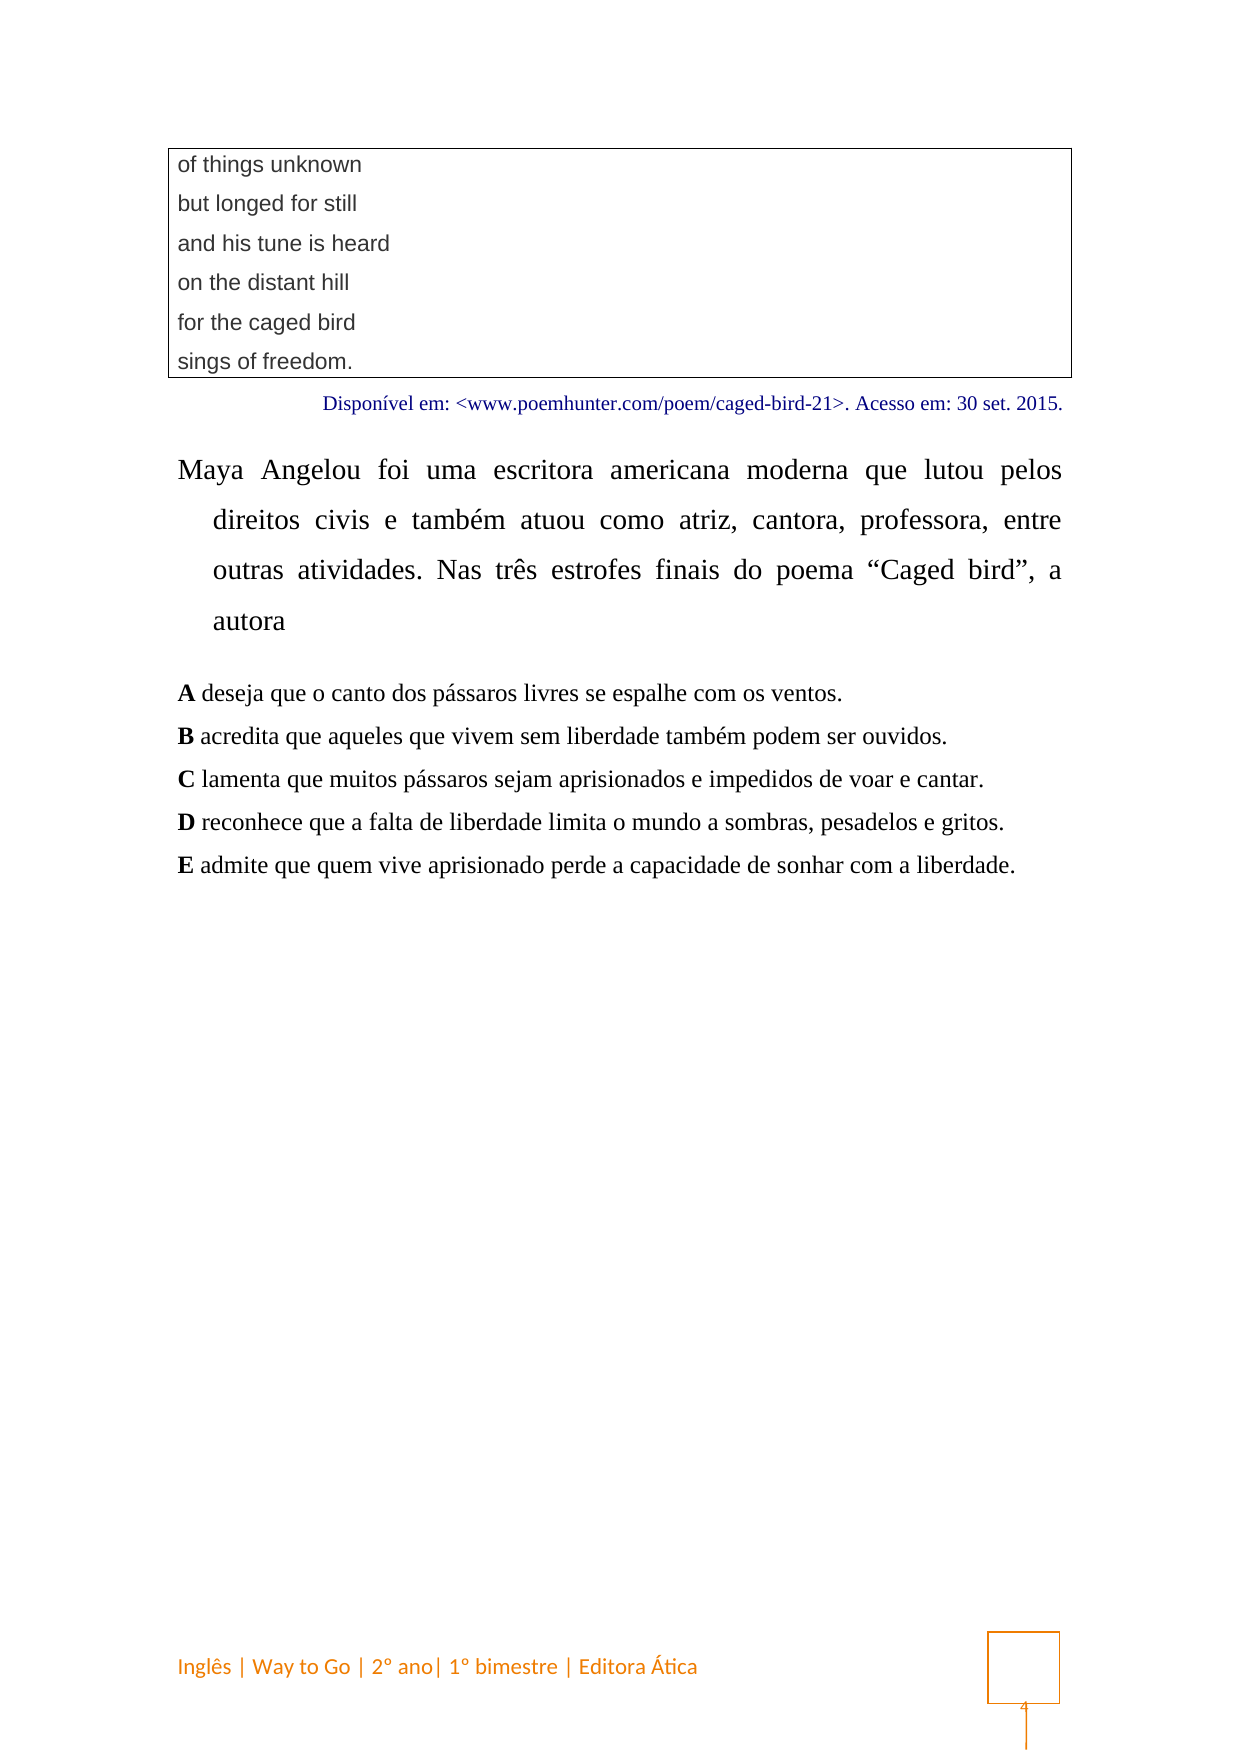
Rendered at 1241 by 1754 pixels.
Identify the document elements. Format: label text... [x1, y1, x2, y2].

text B acredita que aqueles que vivem sem liberdade também podem ser ouvidos. [177, 721, 1063, 750]
text A deseja que o canto dos pássaros livres se espalhe com os ventos. [177, 678, 1063, 707]
text E admite que quem vive aprisionado perde a capacidade de sonhar com a liberdade. [177, 851, 1063, 879]
text C lamenta que muitos pássaros sejam aprisionados e impedidos de voar e cantar. [177, 764, 1063, 793]
text Maya Angelou foi uma escritora americana moderna que lutou pelos direitos civis e também atuou como atriz, cantora, professora, entre outras atividades. Nas três estrofes finais do poema “Caged bird”, a autora [177, 452, 1063, 636]
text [169, 149, 1071, 377]
text D reconhece que a falta de liberdade limita o mundo a sombras, pesadelos e gritos. [177, 807, 1063, 836]
text Disponível em: <www.poemhunter.com/poem/caged-bird-21>. Acesso em: 30 set. 2015. [177, 391, 1063, 415]
